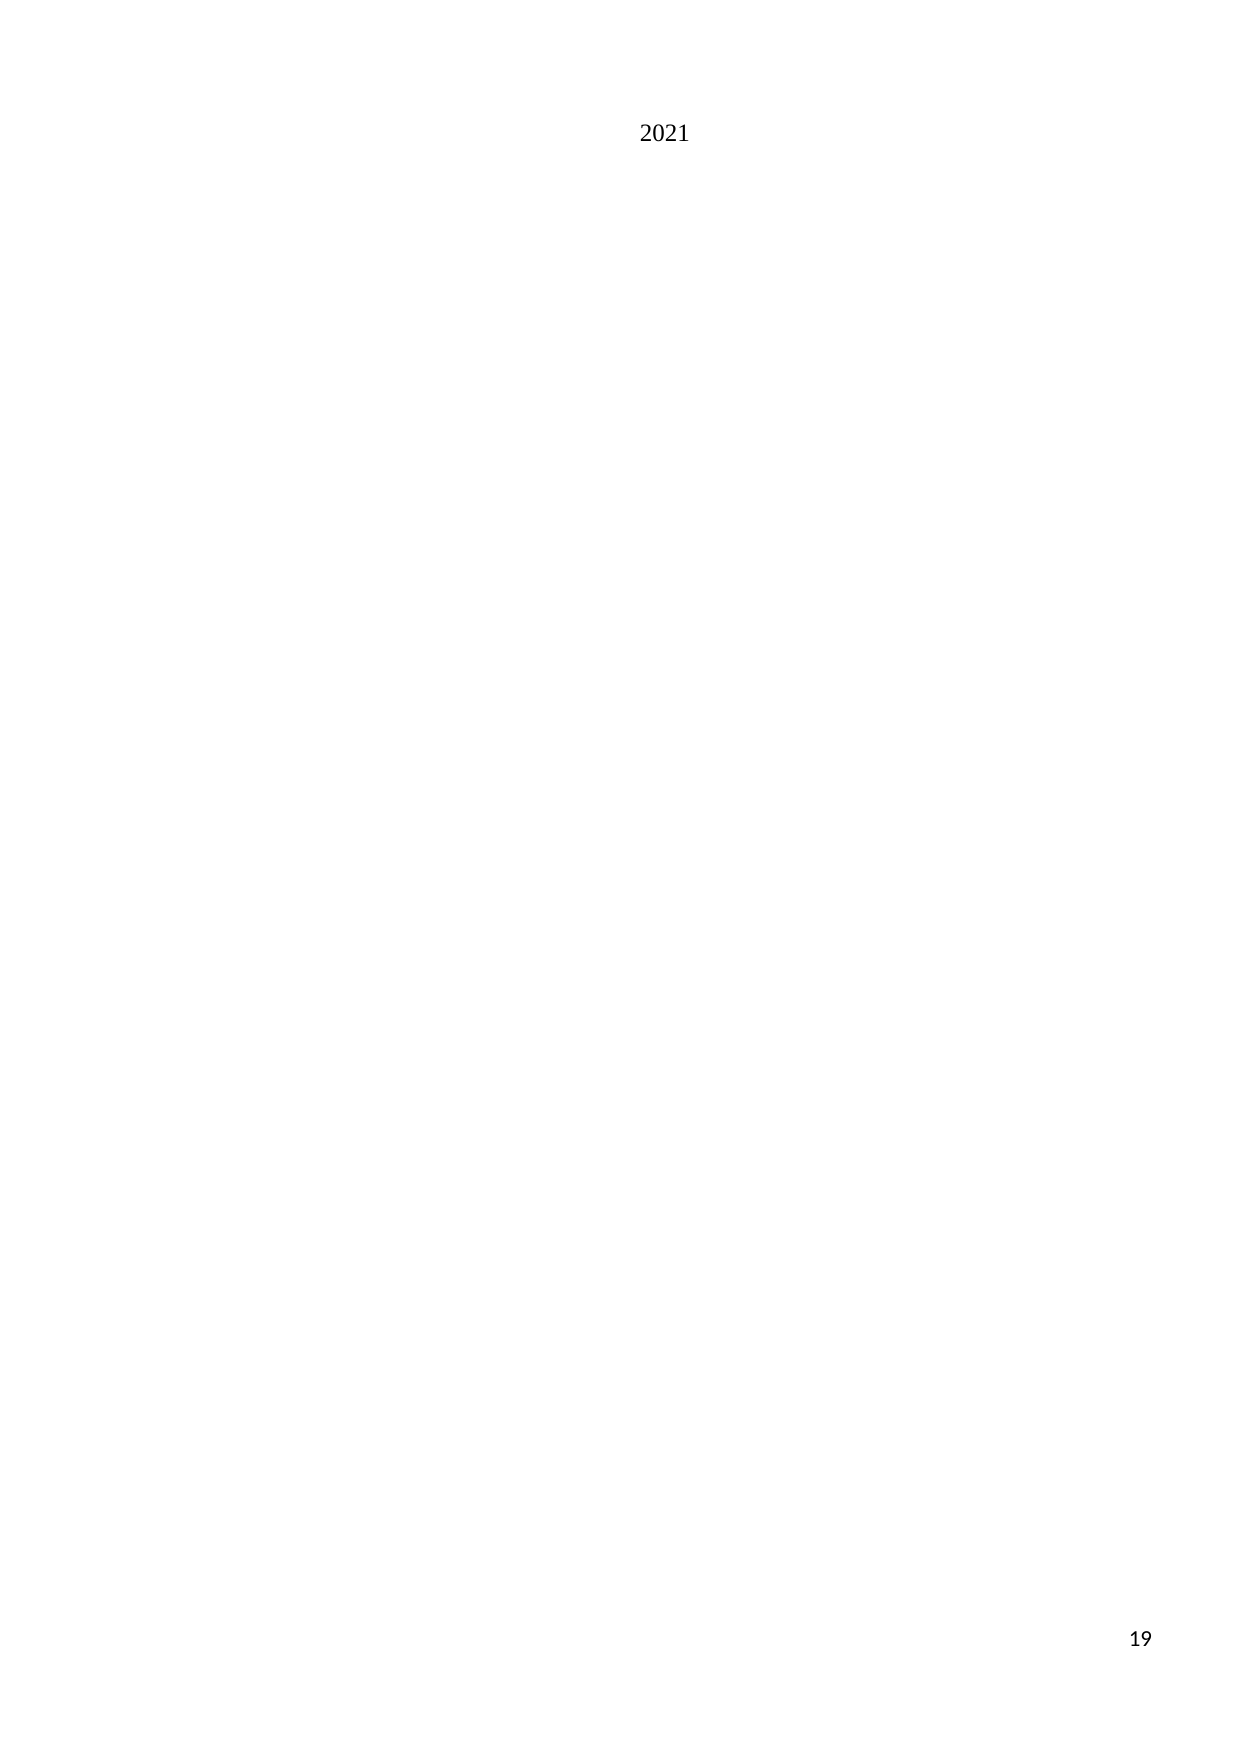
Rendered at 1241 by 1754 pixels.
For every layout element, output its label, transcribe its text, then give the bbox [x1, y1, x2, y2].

text 2021 [177, 118, 1152, 147]
